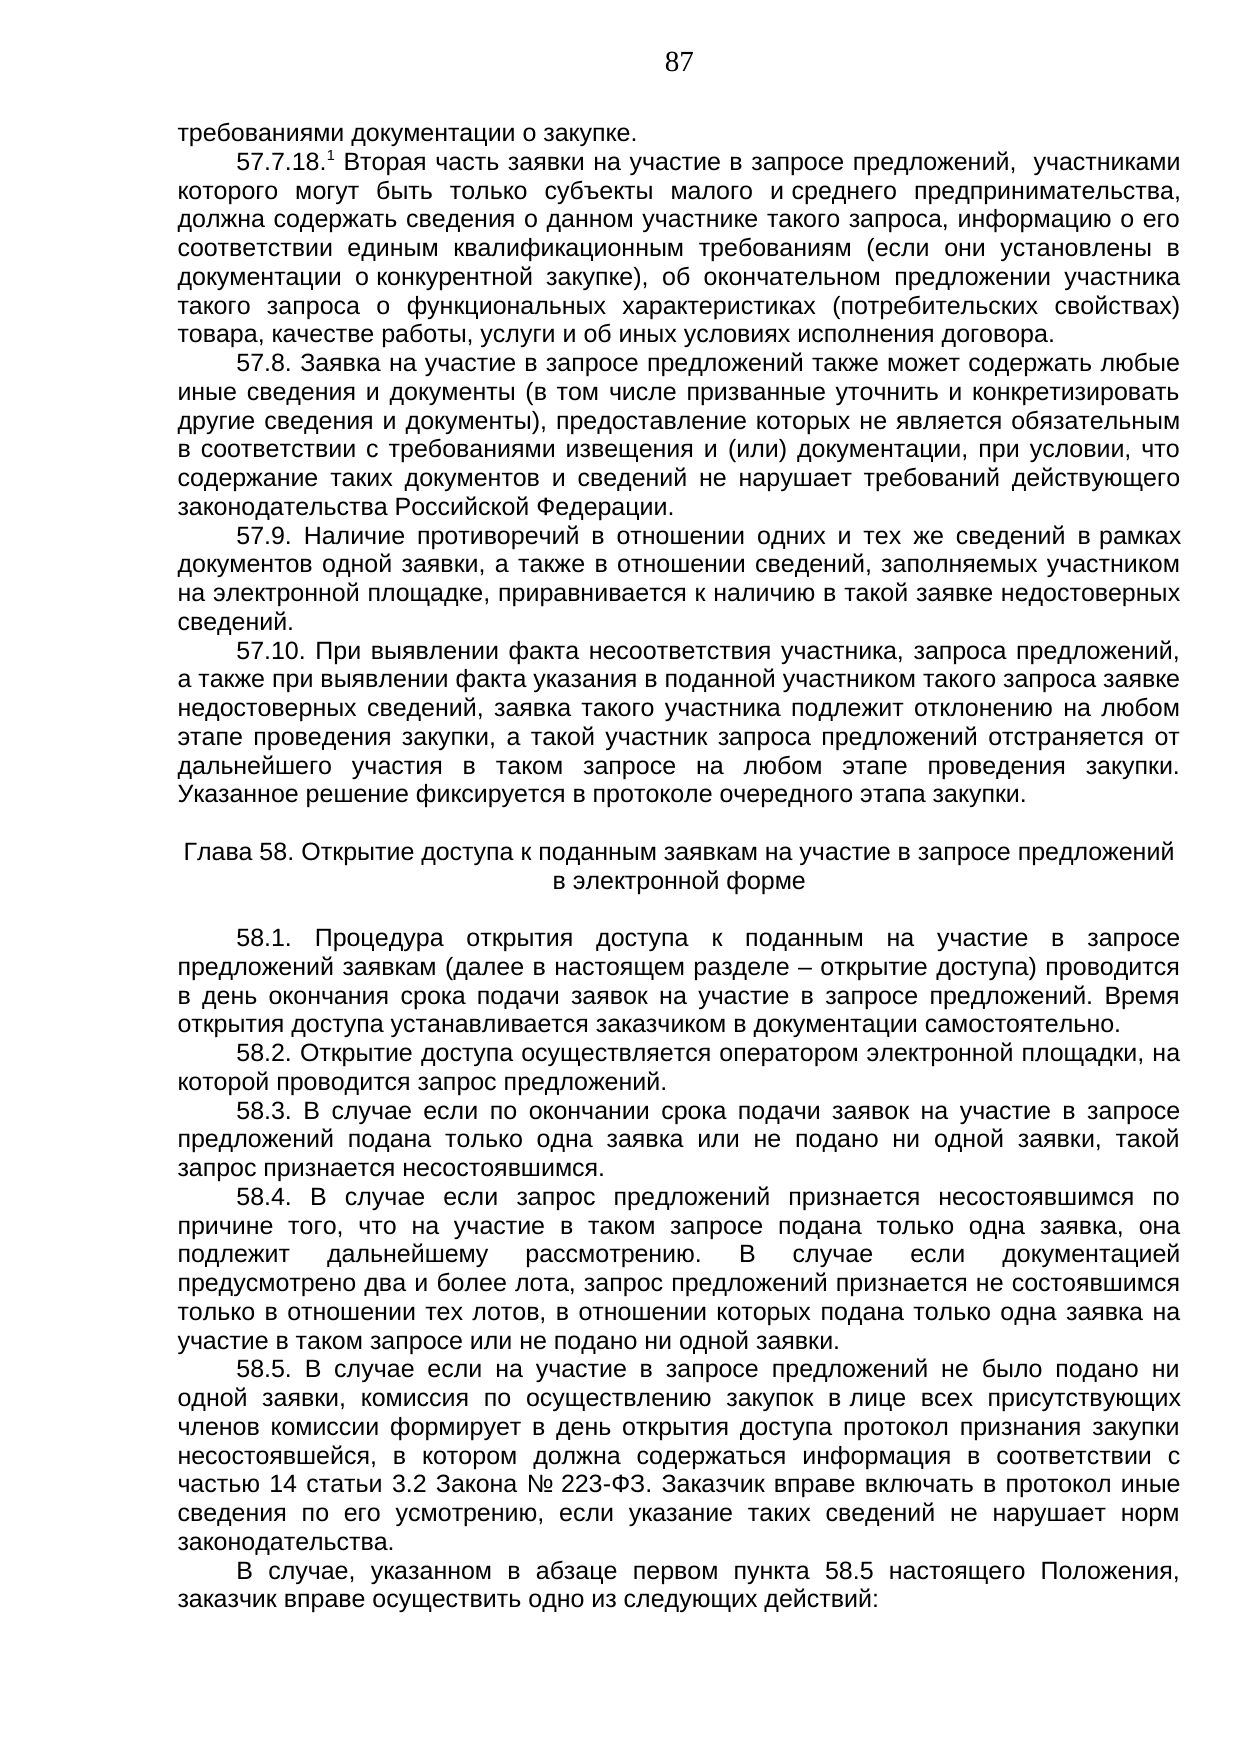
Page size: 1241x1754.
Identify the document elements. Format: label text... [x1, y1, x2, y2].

text 57.10. При выявлении факта несоответствия участника, запроса предложений, а также при выявлении факта указания в поданной участником такого запроса заявке недостоверных сведений, заявка такого участника подлежит отклонению на любом этапе проведения закупки, а такой участник запроса предложений отстраняется от дальнейшего участия в таком запросе на любом этапе проведения закупки. Указанное решение фиксируется в протоколе очередного этапа закупки. [177, 636, 1181, 808]
text В случае, указанном в абзаце первом пункта 58.5 настоящего Положения, заказчик вправе осуществить одно из следующих действий: [177, 1556, 1181, 1613]
text 57.9. Наличие противоречий в отношении одних и тех же сведений в рамках документов одной заявки, а также в отношении сведений, заполняемых участником на электронной площадке, приравнивается к наличию в такой заявке недостоверных сведений. [177, 521, 1181, 636]
text 57.8. Заявка на участие в запросе предложений также может содержать любые иные сведения и документы (в том числе призванные уточнить и конкретизировать другие сведения и документы), предоставление которых не является обязательным в соответствии с требованиями извещения и (или) документации, при условии, что содержание таких документов и сведений не нарушает требований действующего законодательства Российской Федерации. [177, 348, 1181, 521]
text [177, 118, 1181, 147]
text Глава 58. Открытие доступа к поданным заявкам на участие в запросе предложений в электронной форме [177, 837, 1181, 894]
text 58.1. Процедура открытия доступа к поданным на участие в запросе предложений заявкам (далее в настоящем разделе – открытие доступа) проводится в день окончания срока подачи заявок на участие в запросе предложений. Время открытия доступа устанавливается заказчиком в документации самостоятельно. [177, 923, 1181, 1038]
text 58.3. В случае если по окончании срока подачи заявок на участие в запросе предложений подана только одна заявка или не подано ни одной заявки, такой запрос признается несостоявшимся. [177, 1096, 1181, 1182]
text 58.5. В случае если на участие в запросе предложений не было подано ни одной заявки, комиссия по осуществлению закупок в лице всех присутствующих членов комиссии формирует в день открытия доступа протокол признания закупки несостоявшейся, в котором должна содержаться информация в соответствии с частью 14 статьи 3.2 Закона № 223-ФЗ. Заказчик вправе включать в протокол иные сведения по его усмотрению, если указание таких сведений не нарушает норм законодательства. [177, 1354, 1181, 1556]
text 58.4. В случае если запрос предложений признается несостоявшимся по причине того, что на участие в таком запросе подана только одна заявка, она подлежит дальнейшему рассмотрению. В случае если документацией предусмотрено два и более лота, запрос предложений признается не состоявшимся только в отношении тех лотов, в отношении которых подана только одна заявка на участие в таком запросе или не подано ни одной заявки. [177, 1182, 1181, 1354]
text 57.7.18.1 Вторая часть заявки на участие в запросе предложений, участниками которого могут быть только субъекты малого и среднего предпринимательства, должна содержать сведения о данном участнике такого запроса, информацию о его соответствии единым квалификационным требованиям (если они установлены в документации о конкурентной закупке), об окончательном предложении участника такого запроса о функциональных характеристиках (потребительских свойствах) товара, качестве работы, услуги и об иных условиях исполнения договора. [177, 147, 1181, 348]
text 58.2. Открытие доступа осуществляется оператором электронной площадки, на которой проводится запрос предложений. [177, 1038, 1181, 1096]
